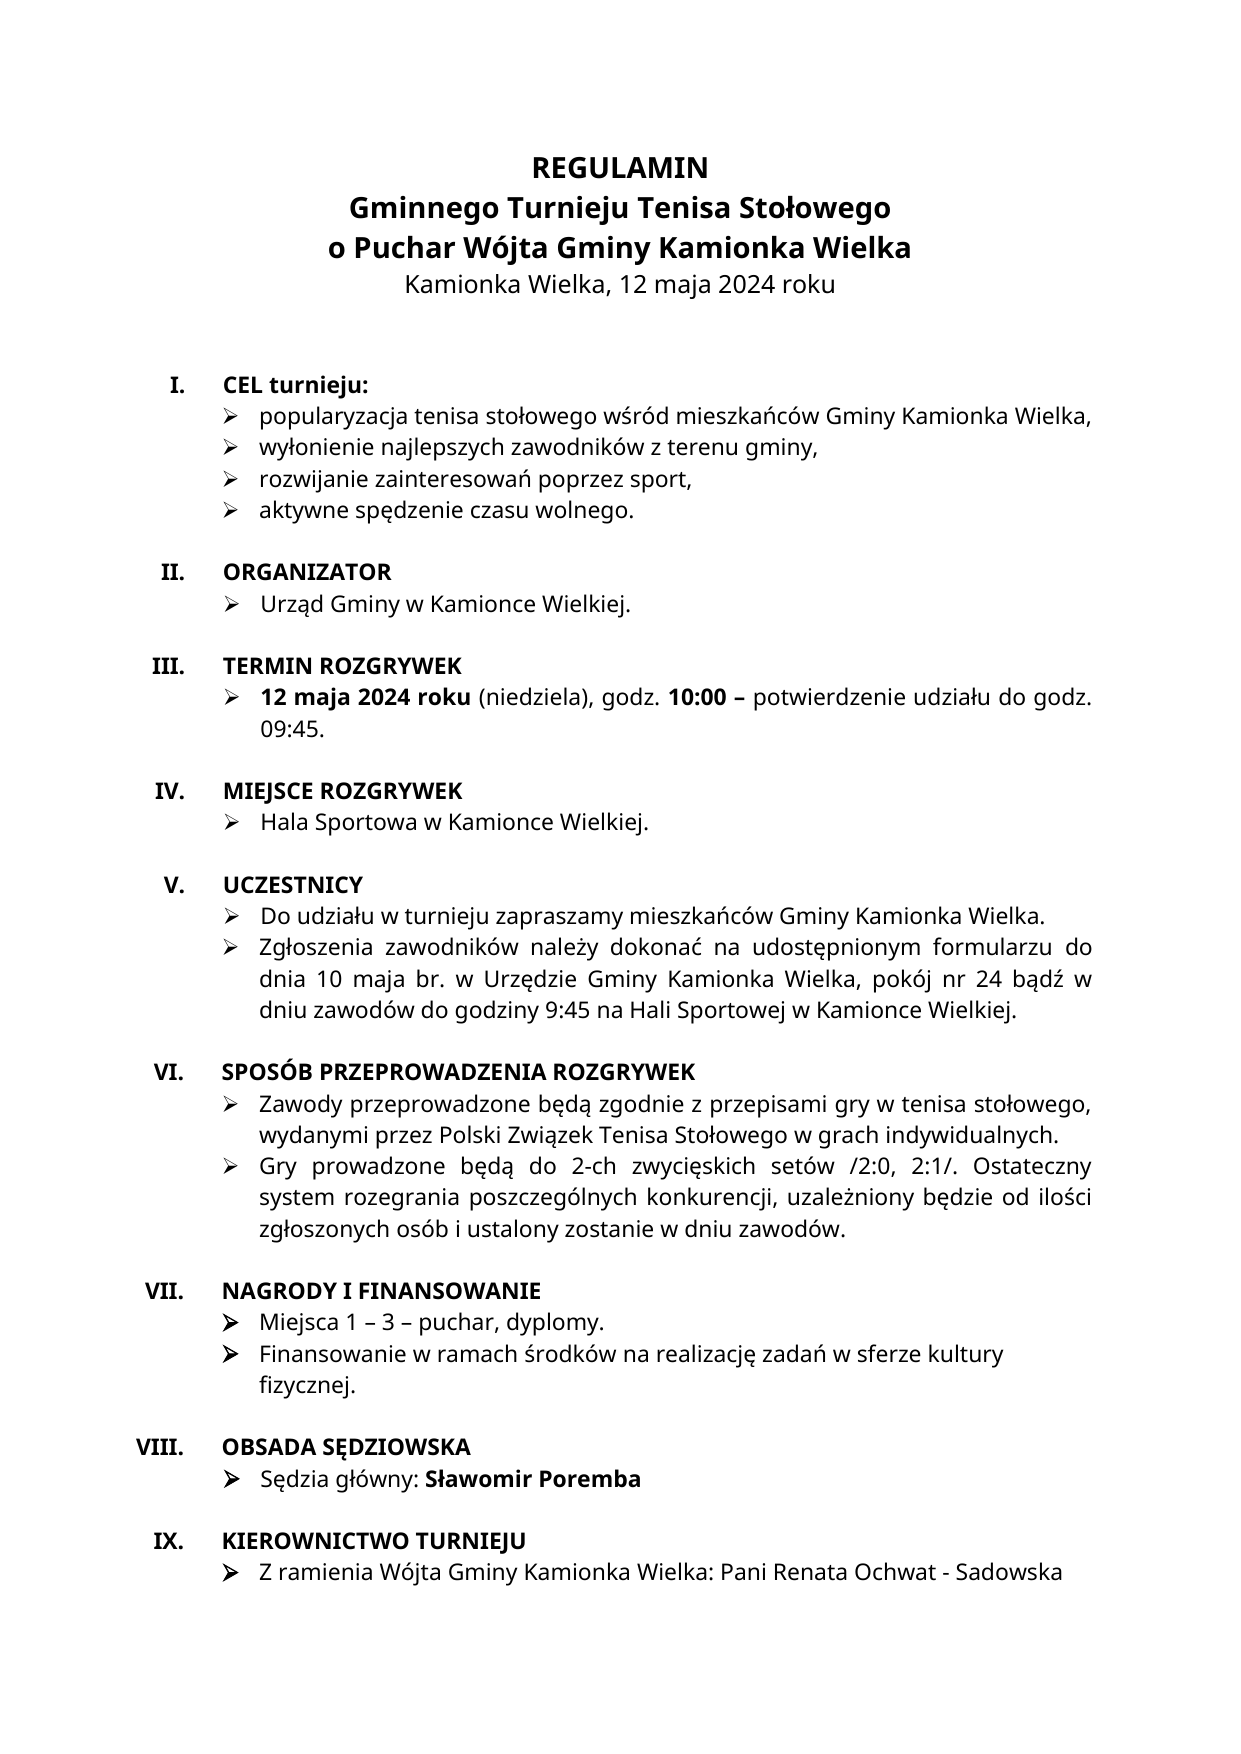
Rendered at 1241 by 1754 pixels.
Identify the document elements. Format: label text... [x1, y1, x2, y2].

list SPOSÓB PRZEPROWADZENIA ROZGRYWEK [184, 1056, 1093, 1088]
list popularyzacja tenisa stołowego wśród mieszkańców Gminy Kamionka Wielka, [221, 400, 1093, 431]
subtitle CEL turnieju: [185, 369, 1093, 400]
list wyłonienie najlepszych zawodników z terenu gminy, [221, 431, 1093, 463]
list ORGANIZATOR [185, 556, 1093, 588]
text Kamionka Wielka, 12 maja 2024 roku [148, 267, 1093, 301]
list Zawody przeprowadzone będą zgodnie z przepisami gry w tenisa stołowego, wydanymi przez Polski Związek Tenisa Stołowego w grach indywidualnych. [221, 1088, 1093, 1150]
list Z ramienia Wójta Gminy Kamionka Wielka: Pani Renata Ochwat - Sadowska [221, 1556, 1093, 1588]
list UCZESTNICY [185, 869, 1093, 900]
list OBSADA SĘDZIOWSKA [184, 1431, 1093, 1463]
text Gminnego Turnieju Tenisa Stołowego [148, 187, 1093, 227]
list aktywne spędzenie czasu wolnego. [221, 494, 1093, 525]
list Finansowanie w ramach środków na realizację zadań w sferze kultury fizycznej. [221, 1338, 1093, 1400]
list KIEROWNICTWO TURNIEJU [184, 1525, 1093, 1556]
text o Puchar Wójta Gminy Kamionka Wielka [148, 227, 1093, 267]
list Urząd Gminy w Kamionce Wielkiej. [223, 588, 1093, 619]
list Miejsca 1 – 3 – puchar, dyplomy. [221, 1306, 1093, 1338]
list rozwijanie zainteresowań poprzez sport, [221, 463, 1093, 494]
list Hala Sportowa w Kamionce Wielkiej. [223, 806, 1093, 838]
list NAGRODY I FINANSOWANIE [184, 1275, 1093, 1306]
list 12 maja 2024 roku (niedziela), godz. 10:00 – potwierdzenie udziału do godz. 09:45. [223, 681, 1093, 744]
text REGULAMIN [148, 148, 1093, 187]
list TERMIN ROZGRYWEK [185, 650, 1093, 681]
list Zgłoszenia zawodników należy dokonać na udostępnionym formularzu do dnia 10 maja br. w Urzędzie Gminy Kamionka Wielka, pokój nr 24 bądź w dniu zawodów do godziny 9:45 na Hali Sportowej w Kamionce Wielkiej. [221, 931, 1093, 1025]
list Sędzia główny: Sławomir Poremba [223, 1463, 1093, 1494]
list MIEJSCE ROZGRYWEK [185, 775, 1093, 806]
list Gry prowadzone będą do 2-ch zwycięskich setów /2:0, 2:1/. Ostateczny system rozegrania poszczególnych konkurencji, uzależniony będzie od ilości zgłoszonych osób i ustalony zostanie w dniu zawodów. [221, 1150, 1093, 1244]
list Do udziału w turnieju zapraszamy mieszkańców Gminy Kamionka Wielka. [223, 900, 1093, 931]
